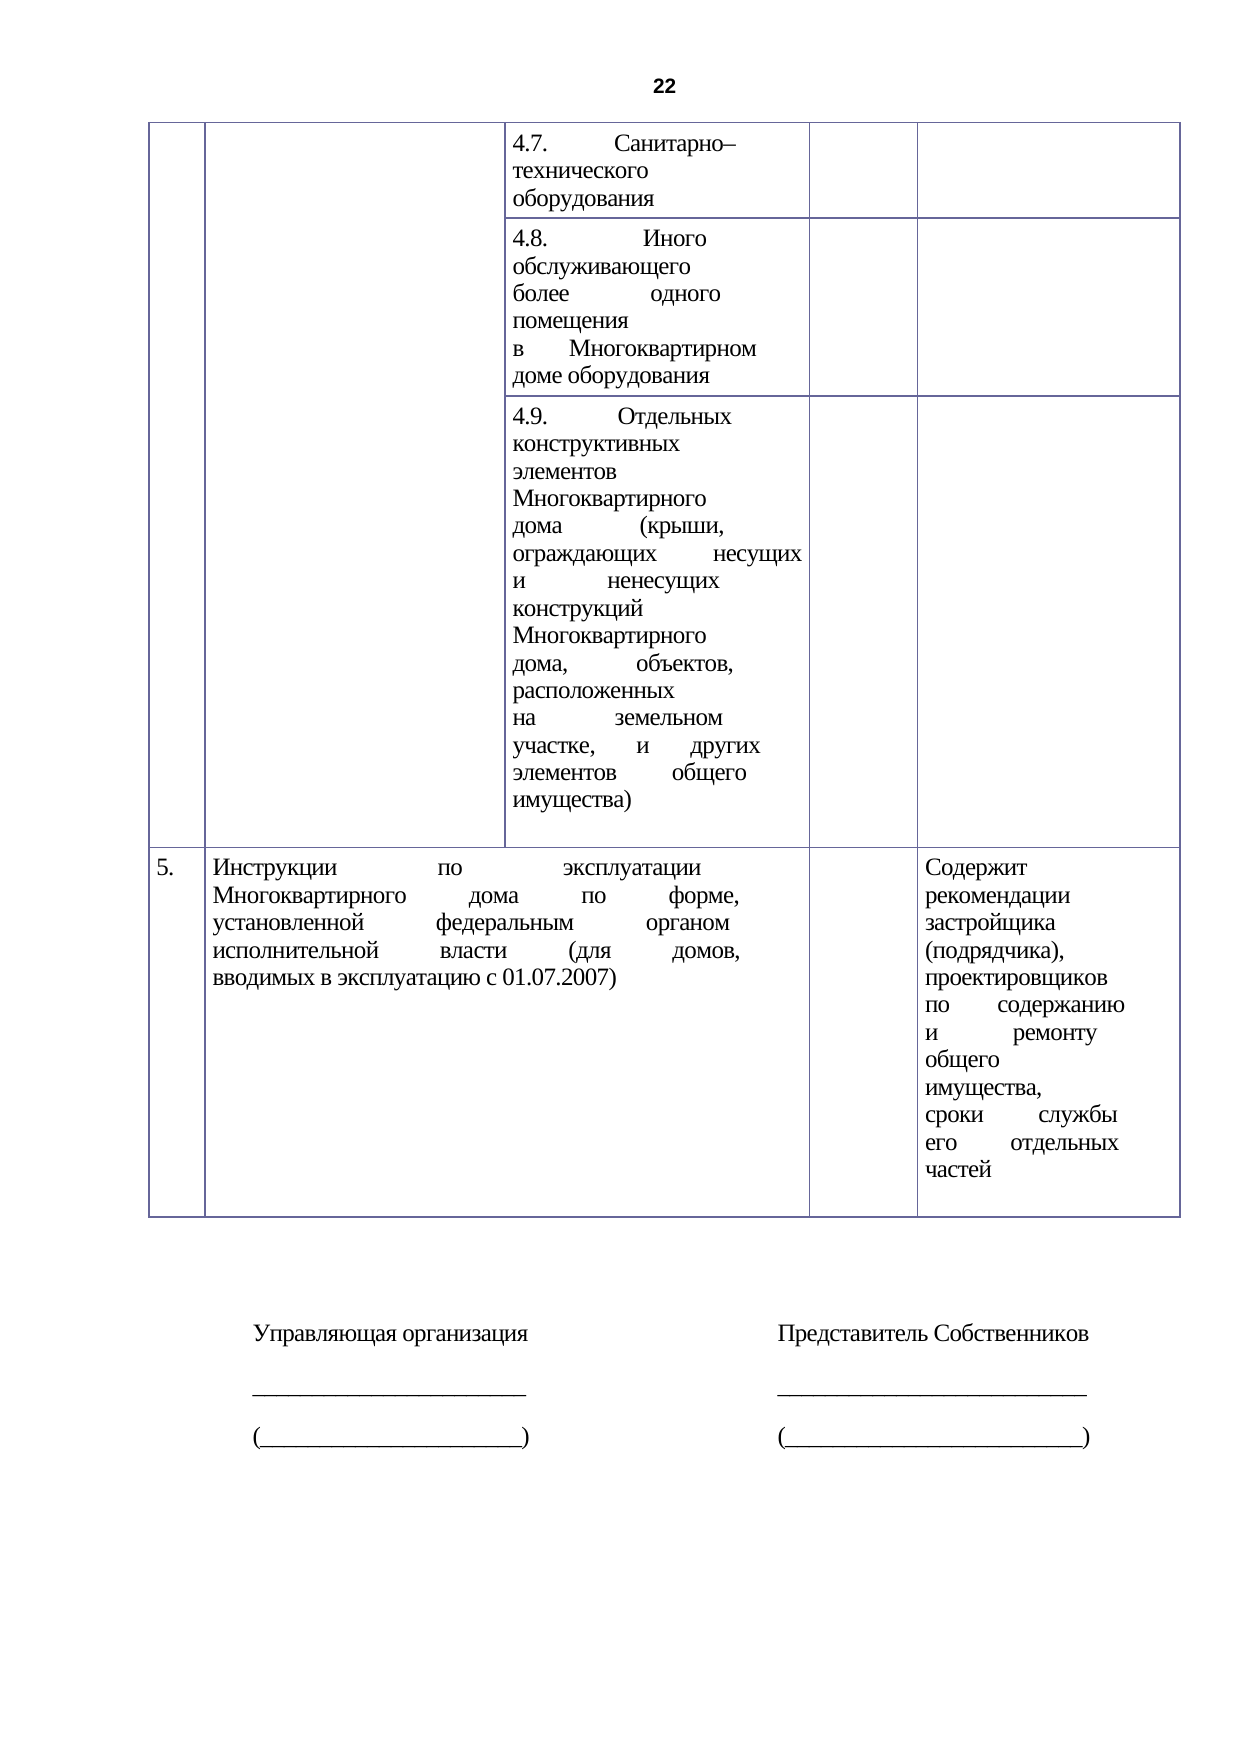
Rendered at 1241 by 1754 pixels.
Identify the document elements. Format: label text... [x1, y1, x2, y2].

table_cell Содержит рекомендации застройщика (подрядчика), проектировщиков по содержанию и ремонту общего имущества, сроки службы его отдельных частей [918, 848, 1179, 1216]
table_cell 5. [150, 848, 204, 1216]
text Управляющая организация Представитель Собственников [252, 1321, 1152, 1347]
table_cell [918, 123, 1179, 217]
table_cell 4.9. Отдельных конструктивных элементов Многоквартирного дома (крыши, ограждающих несущих и ненесущих конструкций Многоквартирного дома, объектов, расположенных на земельном участке, и других элементов общего имущества) [506, 397, 809, 847]
table_cell [810, 397, 917, 847]
table_cell 4.7. Санитарно– технического оборудования [506, 123, 809, 217]
table_cell [918, 219, 1179, 395]
table_cell [810, 219, 917, 395]
text _______________________ __________________________ [252, 1372, 1152, 1398]
table_cell 4.8. Иного обслуживающего более одного помещения в Многоквартирном доме оборудования [506, 219, 809, 395]
table_cell [810, 848, 917, 1216]
text (______________________) (_________________________) [252, 1424, 1152, 1450]
table_cell [810, 123, 917, 217]
table_cell [918, 397, 1179, 847]
table_cell Инструкции по эксплуатации Многоквартирного дома по форме, установленной федеральным органом исполнительной власти (для домов, вводимых в эксплуатацию с 01.07.2007) [206, 848, 809, 1216]
